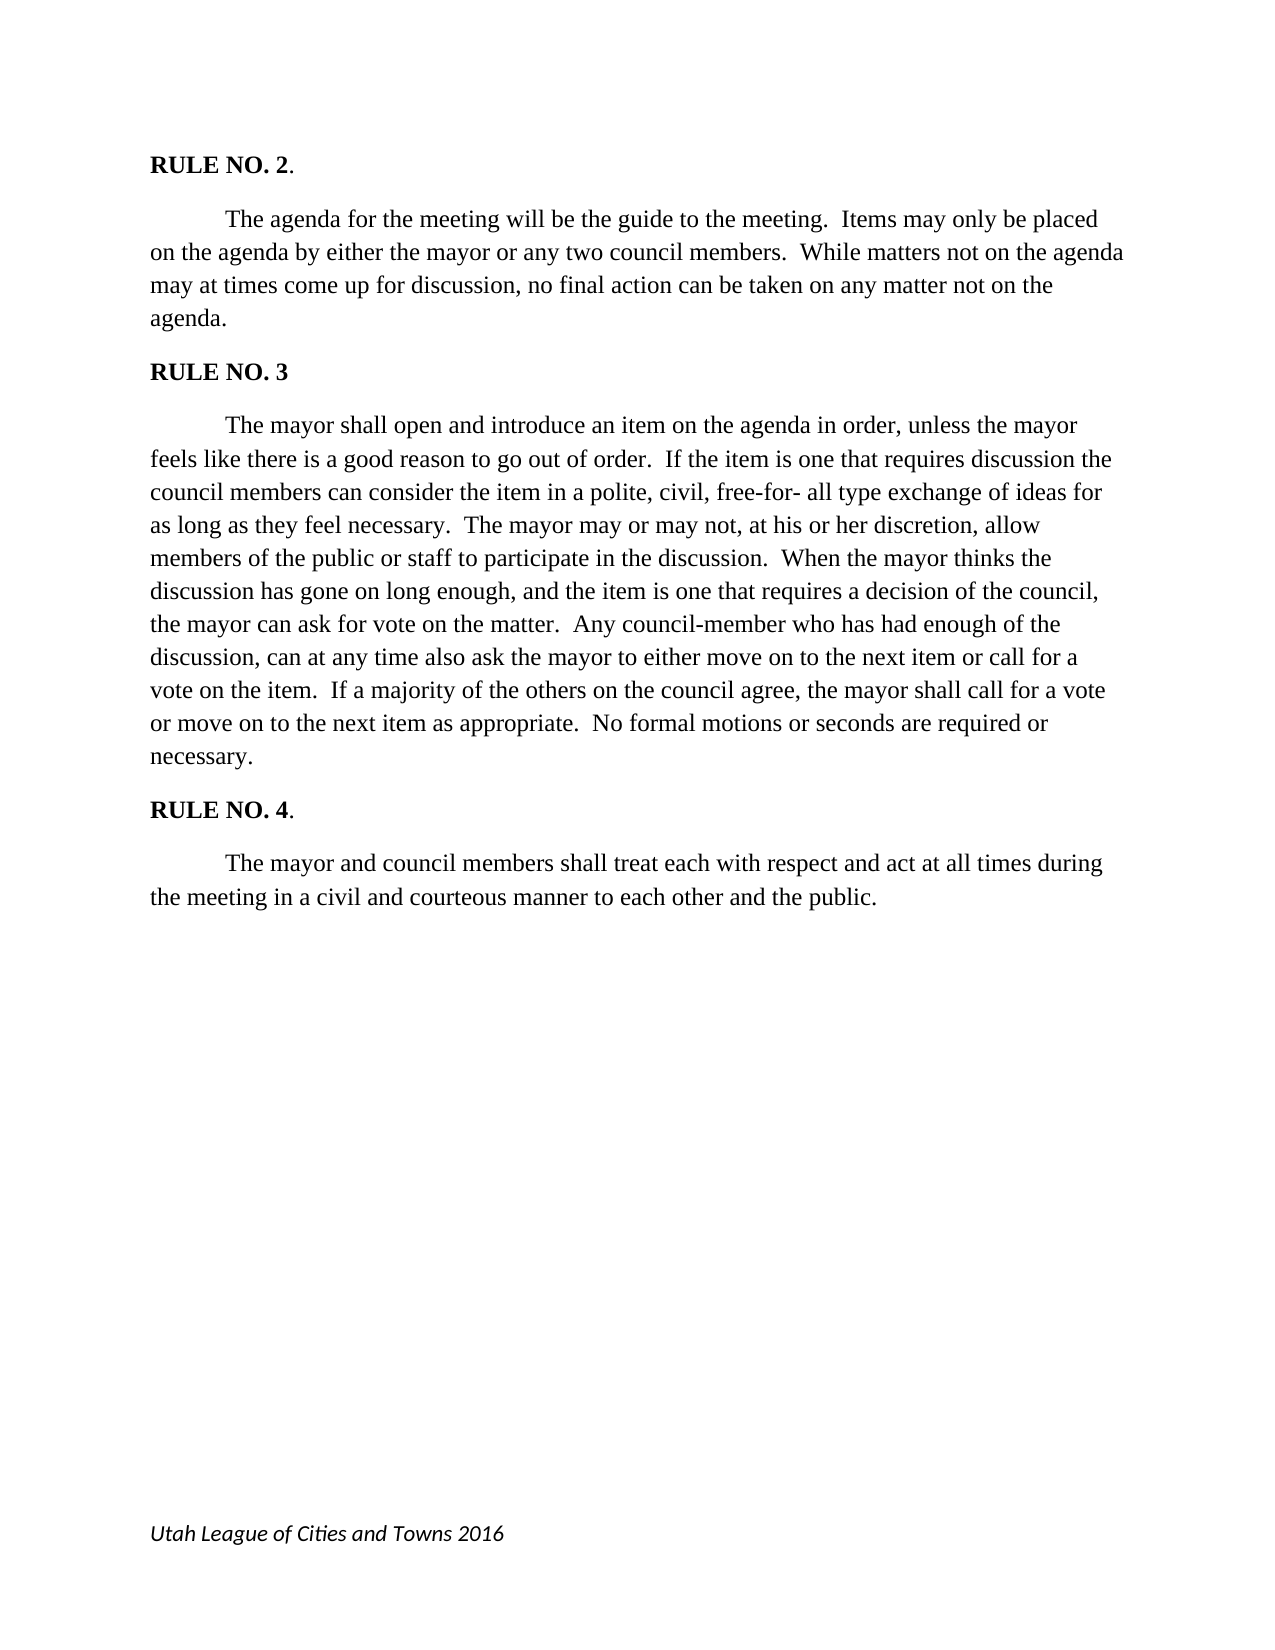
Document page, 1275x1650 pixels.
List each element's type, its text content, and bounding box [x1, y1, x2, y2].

text The mayor and council members shall treat each with respect and act at all times during the meeting in a civil and courteous manner to each other and the public. [150, 848, 1125, 910]
text The mayor shall open and introduce an item on the agenda in order, unless the mayor feels like there is a good reason to go out of order. If the item is one that requires discussion the council members can consider the item in a polite, civil, free-for- all type exchange of ideas for as long as they feel necessary. The mayor may or may not, at his or her discretion, allow members of the public or staff to participate in the discussion. When the mayor thinks the discussion has gone on long enough, and the item is one that requires a decision of the council, the mayor can ask for vote on the matter. Any council-member who has had enough of the discussion, can at any time also ask the mayor to either move on to the next item or call for a vote on the item. If a majority of the others on the council agree, the mayor shall call for a vote or move on to the next item as appropriate. No formal motions or seconds are required or necessary. [150, 411, 1125, 769]
text RULE NO. 2. [150, 150, 1125, 179]
text RULE NO. 4. [150, 795, 1125, 823]
text RULE NO. 3 [150, 357, 1125, 386]
text The agenda for the meeting will be the guide to the meeting. Items may only be placed on the agenda by either the mayor or any two council members. While matters not on the agenda may at times come up for discussion, no final action can be taken on any matter not on the agenda. [150, 204, 1125, 332]
